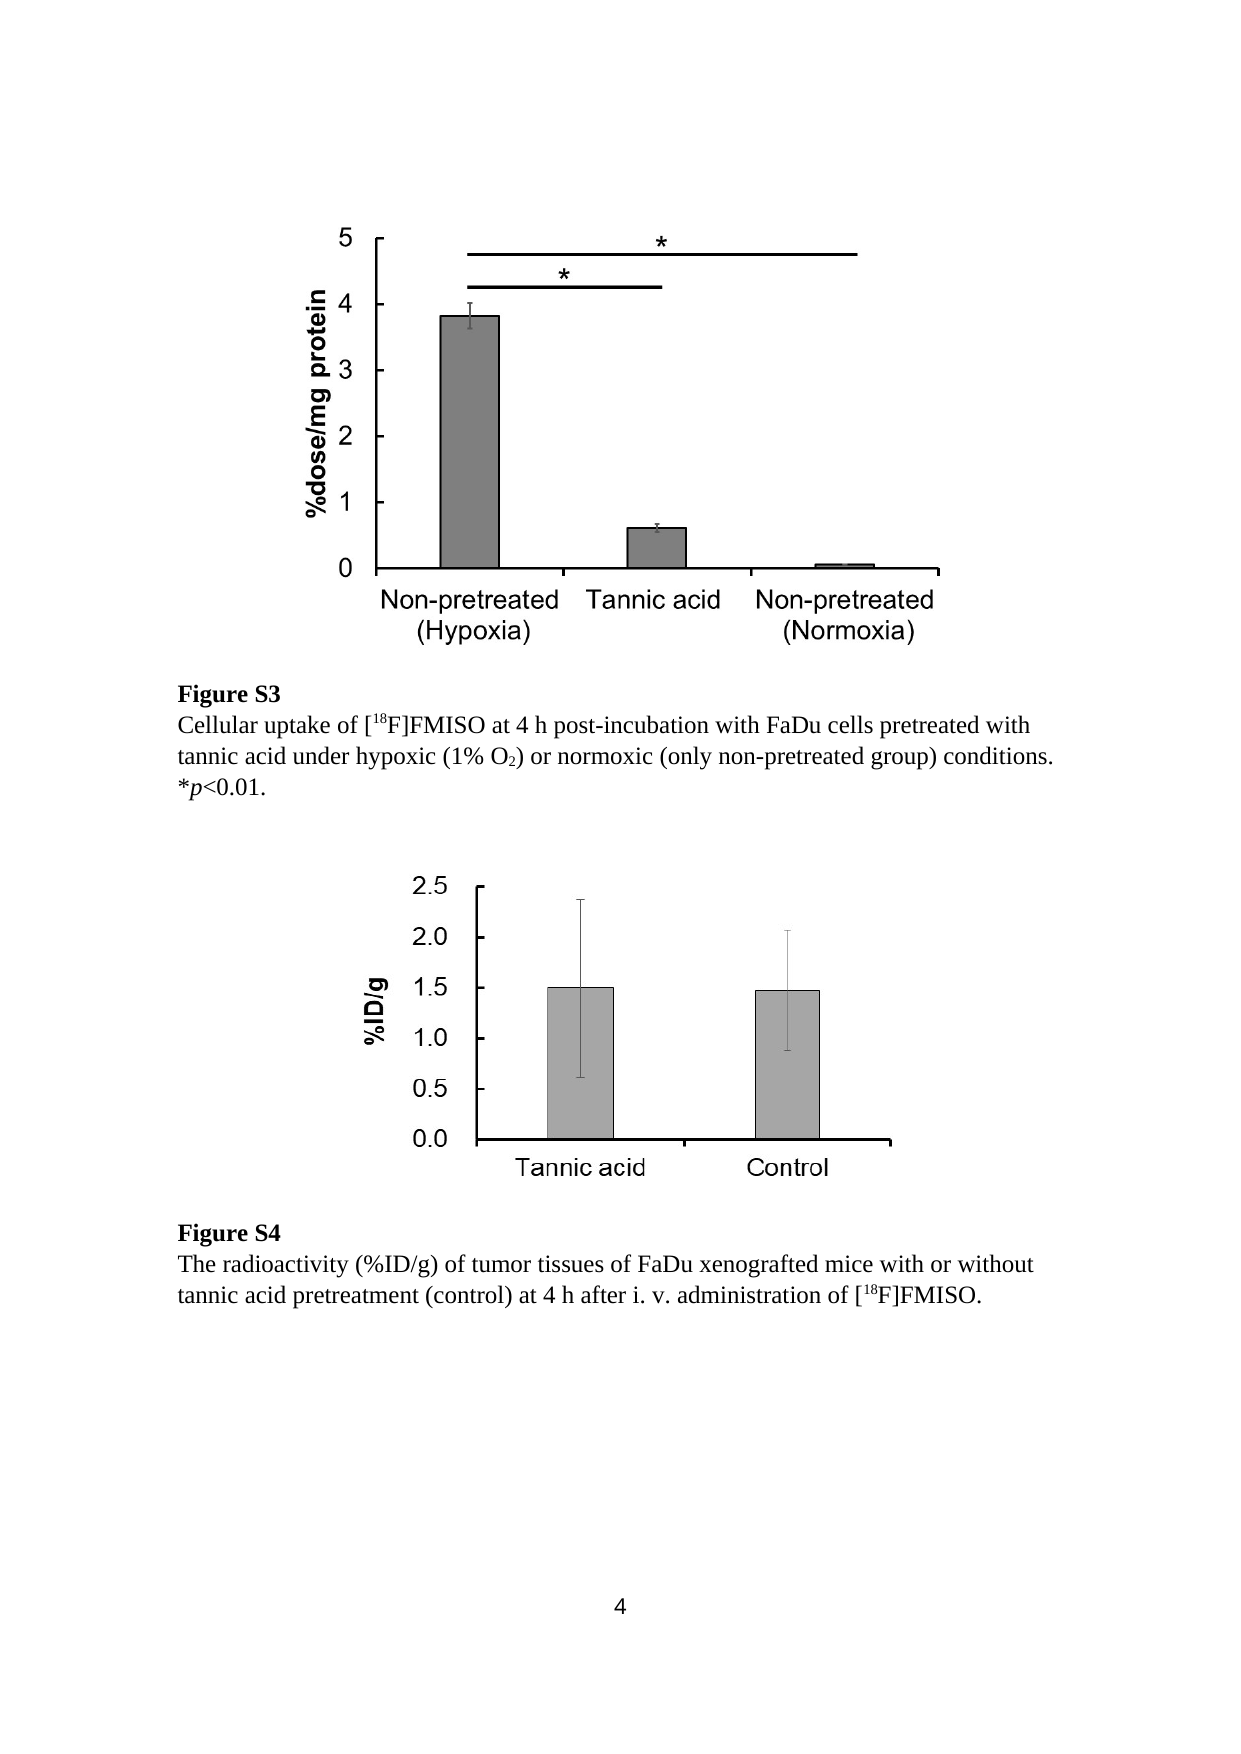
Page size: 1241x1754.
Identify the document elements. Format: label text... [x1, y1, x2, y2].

picture [332, 865, 908, 1191]
text The radioactivity (%ID/g) of tumor tissues of FaDu xenografted mice with or without tannic acid pretreatment (control) at 4 h after i. v. administration of [18F]FMISO. [177, 1249, 1063, 1309]
text Figure S4 [177, 1218, 1063, 1247]
text Cellular uptake of [18F]FMISO at 4 h post-incubation with FaDu cells pretreated with tannic acid under hypoxic (1% O2) or normoxic (only non-pretreated group) conditions. *p<0.01. [177, 710, 1063, 801]
text Figure S3 [177, 679, 1063, 708]
picture [290, 216, 950, 652]
